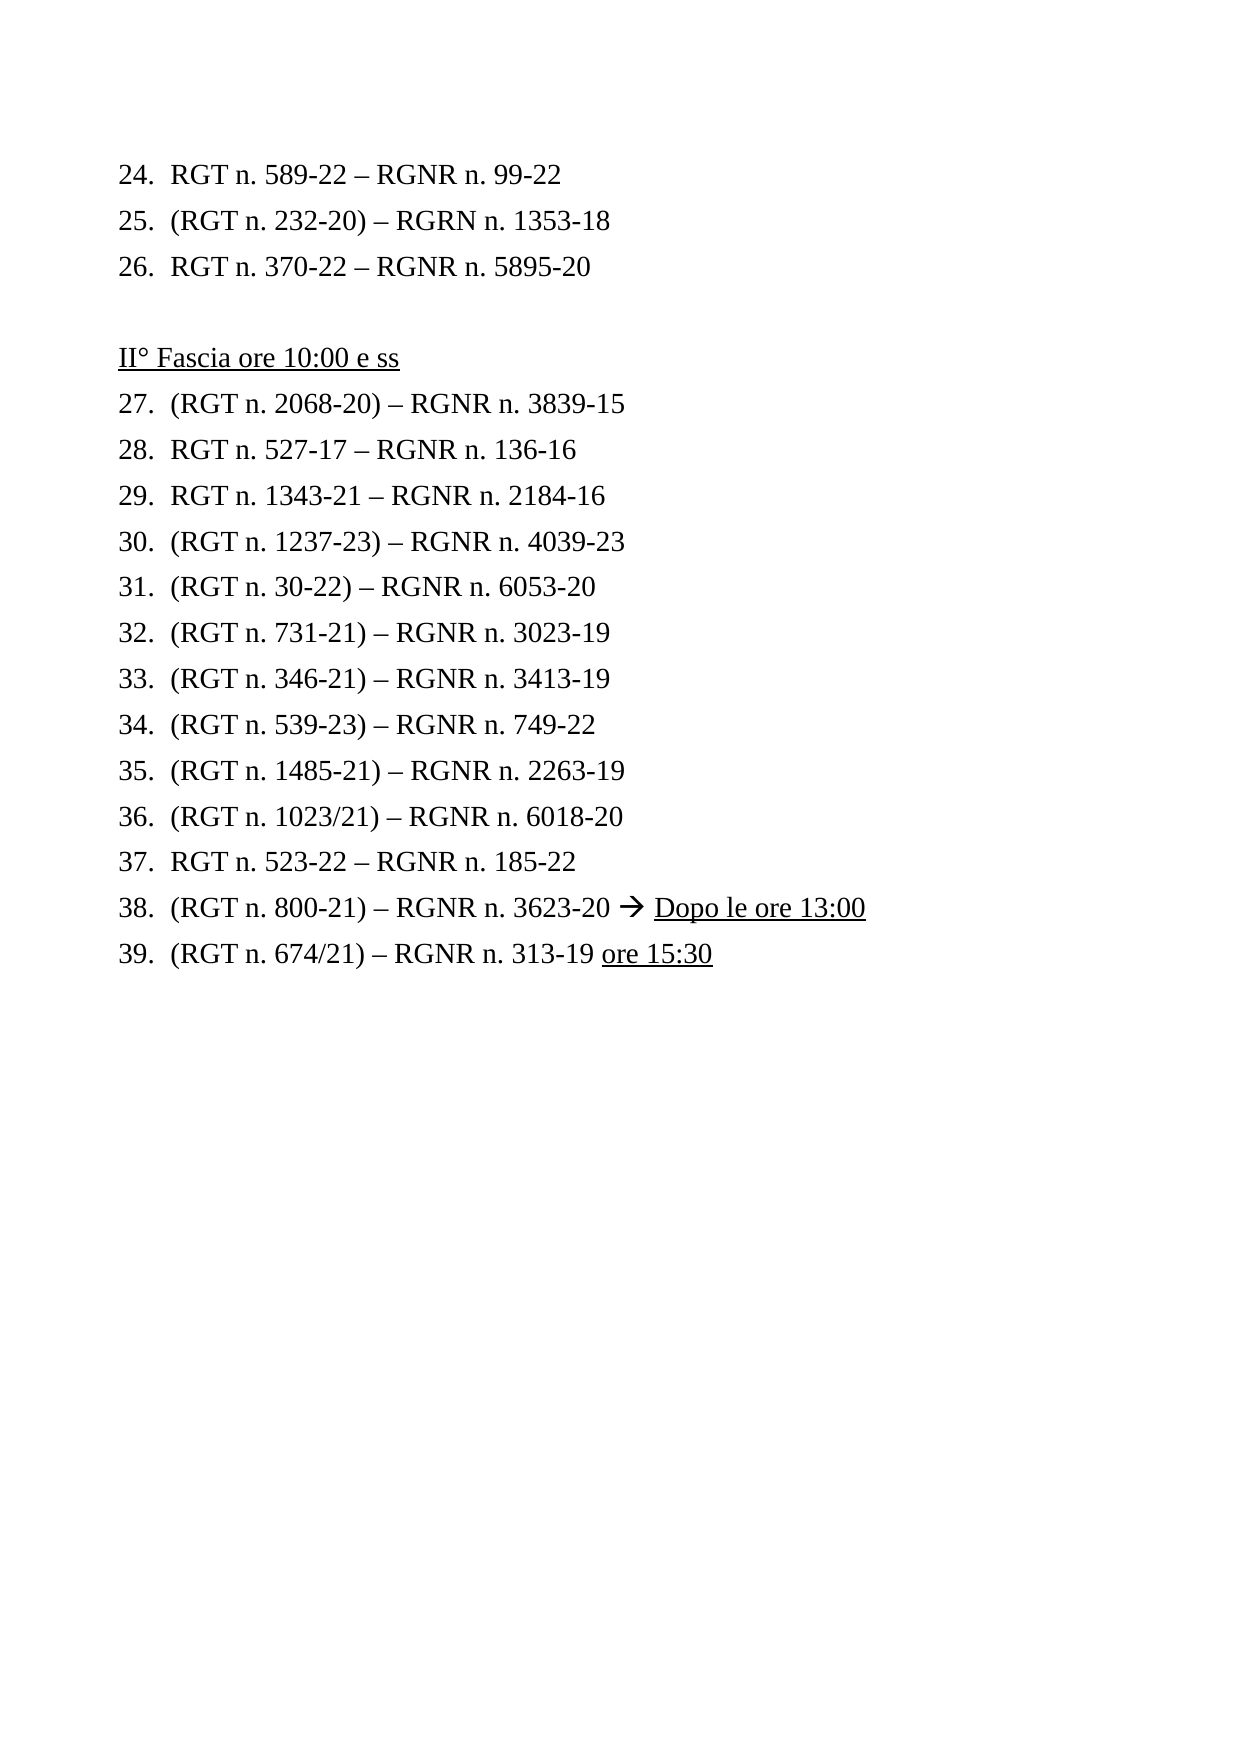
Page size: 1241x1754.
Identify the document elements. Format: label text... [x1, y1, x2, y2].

list (RGT n. 346-21) – RGNR n. 3413-19 [118, 652, 1122, 698]
list (RGT n. 30-22) – RGNR n. 6053-20 [118, 560, 1122, 606]
list (RGT n. 539-23) – RGNR n. 749-22 [118, 698, 1122, 743]
list (RGT n. 731-21) – RGNR n. 3023-19 [118, 606, 1122, 652]
list (RGT n. 674/21) – RGNR n. 313-19 ore 15:30 [118, 927, 1122, 973]
list RGT n. 370-22 – RGNR n. 5895-20 [118, 239, 1122, 285]
list (RGT n. 2068-20) – RGNR n. 3839-15 [118, 377, 1122, 423]
text II° Fascia ore 10:00 e ss [118, 331, 1122, 377]
list RGT n. 523-22 – RGNR n. 185-22 [118, 835, 1122, 881]
list (RGT n. 1023/21) – RGNR n. 6018-20 [118, 789, 1122, 835]
list RGT n. 527-17 – RGNR n. 136-16 [118, 423, 1122, 468]
list RGT n. 589-22 – RGNR n. 99-22 [118, 148, 1122, 193]
list (RGT n. 232-20) – RGRN n. 1353-18 [118, 193, 1122, 239]
list (RGT n. 1485-21) – RGNR n. 2263-19 [118, 743, 1122, 789]
list (RGT n. 800-21) – RGNR n. 3623-20 Dopo le ore 13:00 [118, 881, 1122, 927]
list RGT n. 1343-21 – RGNR n. 2184-16 [118, 468, 1122, 514]
list (RGT n. 1237-23) – RGNR n. 4039-23 [118, 514, 1122, 560]
